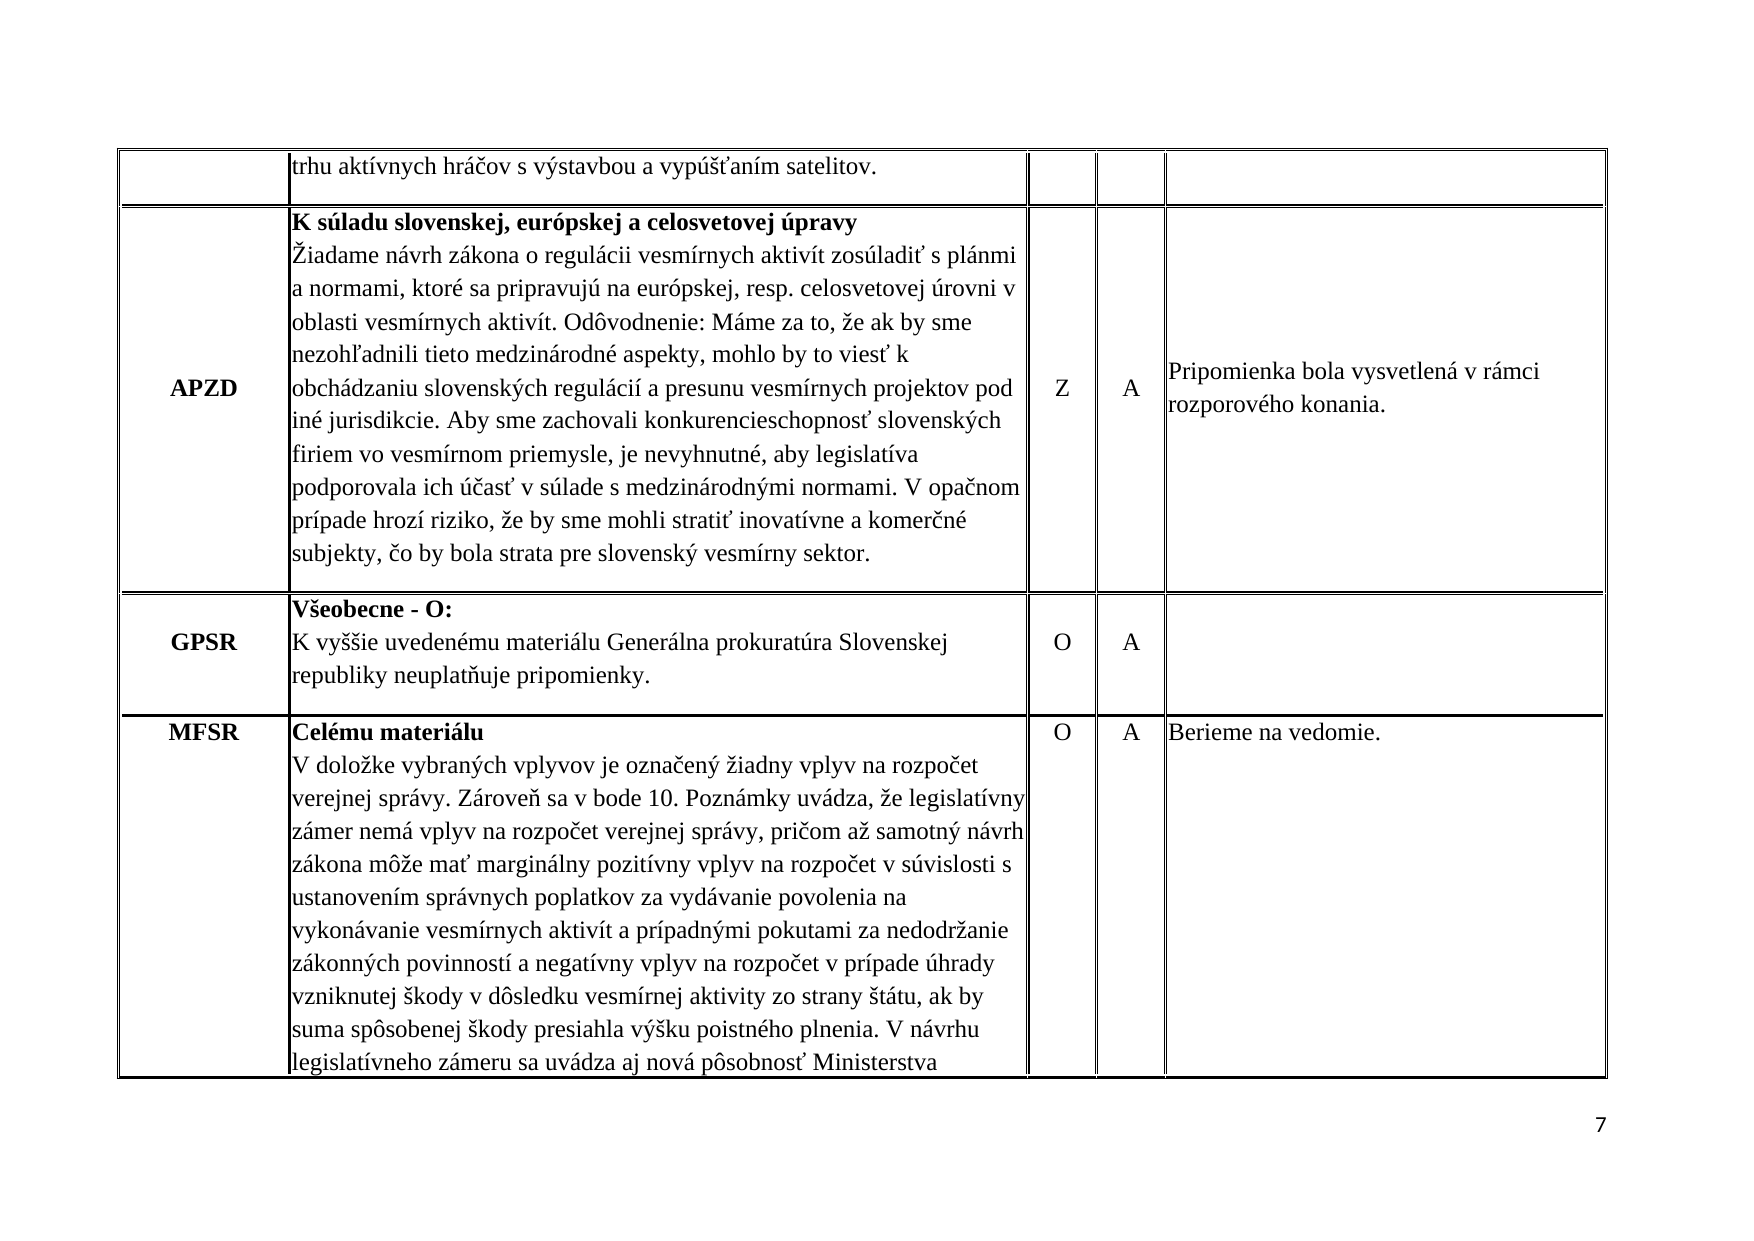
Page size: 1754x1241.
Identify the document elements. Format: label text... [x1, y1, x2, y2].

table_cell Berieme na vedomie. [1166, 714, 1605, 1076]
table_cell APZD [120, 151, 289, 204]
table_cell GPSR [120, 591, 288, 714]
table_cell O [1028, 717, 1097, 1076]
table_cell O [1030, 595, 1095, 714]
table_cell A [1097, 717, 1166, 1076]
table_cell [289, 149, 1028, 204]
table_cell K súladu slovenskej, európskej a celosvetovej úpravy Žiadame návrh zákona o regulácii vesmírnych aktivít zosúladiť s plánmi a normami, ktoré sa pripravujú na európskej, resp. celosvetovej úrovni v oblasti vesmírnych aktivít. Odôvodnenie: Máme za to, že ak by sme nezohľadnili tieto medzinárodné aspekty, mohlo by to viesť k obchádzaniu slovenských regulácií a presunu vesmírnych projektov pod iné jurisdikcie. Aby sme zachovali konkurencieschopnosť slovenských firiem vo vesmírnom priemysle, je nevyhnutné, aby legislatíva podporovala ich účasť v súlade s medzinárodnými normami. V opačnom prípade hrozí riziko, že by sme mohli stratiť inovatívne a komerčné subjekty, čo by bola strata pre slovenský vesmírny sektor. [291, 208, 1026, 591]
table_cell A [1097, 151, 1166, 204]
table_cell Z [1030, 208, 1095, 591]
table_cell [1167, 591, 1605, 714]
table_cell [1166, 151, 1605, 204]
table_cell Z [1028, 151, 1097, 204]
table_cell APZD [120, 204, 288, 591]
table_cell Všeobecne - O: K vyššie uvedenému materiálu Generálna prokuratúra Slovenskej republiky neuplatňuje pripomienky. [291, 595, 1026, 714]
table_cell MFSR [120, 714, 289, 1076]
table_cell A [1098, 208, 1164, 591]
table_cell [289, 714, 1028, 1076]
table_cell Pripomienka bola vysvetlená v rámci rozporového konania. [1167, 204, 1605, 591]
table_cell A [1098, 595, 1164, 714]
